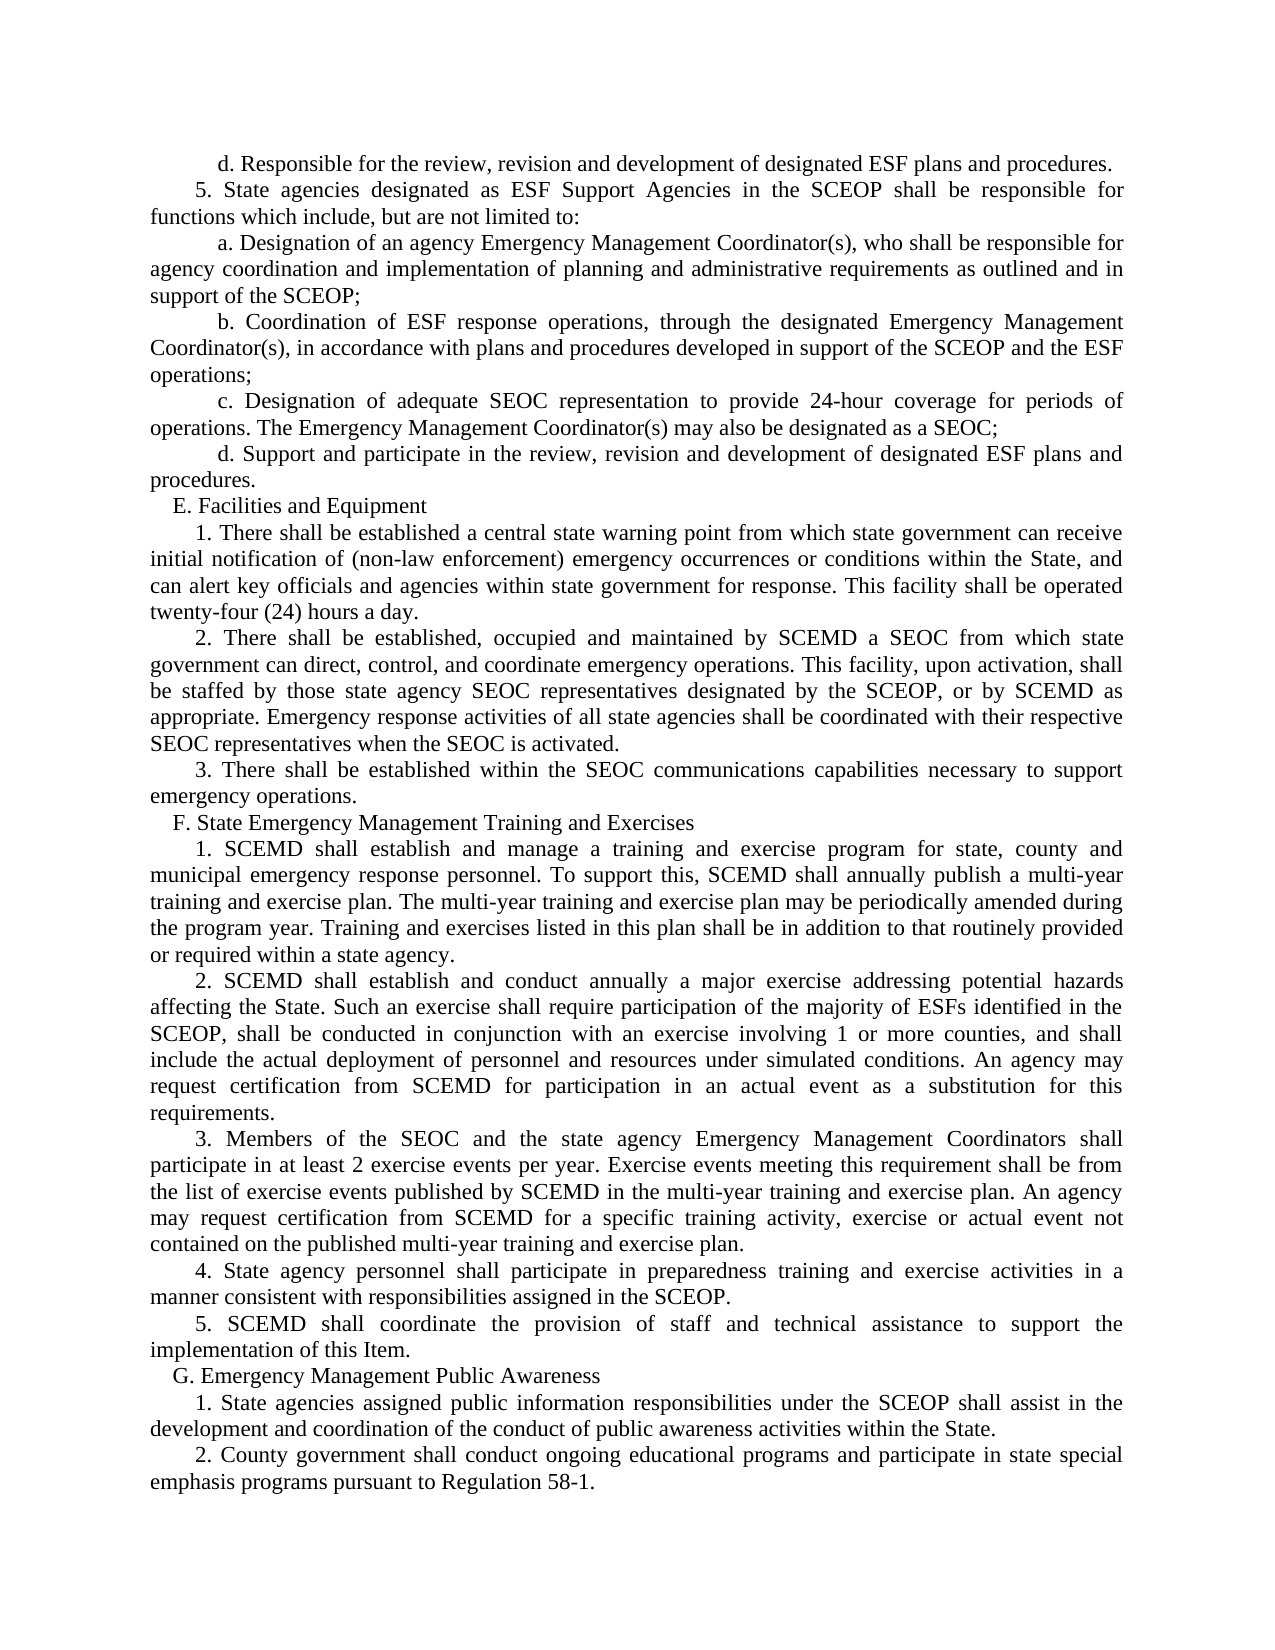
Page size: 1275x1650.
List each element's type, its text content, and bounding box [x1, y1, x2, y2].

text 1. There shall be established a central state warning point from which state government can receive initial notification of (non-law enforcement) emergency occurrences or conditions within the State, and can alert key officials and agencies within state government for response. This facility shall be operated twenty-four (24) hours a day. [150, 519, 1125, 624]
text c. Designation of adequate SEOC representation to provide 24-hour coverage for periods of operations. The Emergency Management Coordinator(s) may also be designated as a SEOC; [150, 387, 1125, 440]
text d. Responsible for the review, revision and development of designated ESF plans and procedures. [150, 150, 1125, 176]
text 5. SCEMD shall coordinate the provision of staff and technical assistance to support the implementation of this Item. [150, 1309, 1125, 1362]
text 2. There shall be established, occupied and maintained by SCEMD a SEOC from which state government can direct, control, and coordinate emergency operations. This facility, upon activation, shall be staffed by those state agency SEOC representatives designated by the SCEOP, or by SCEMD as appropriate. Emergency response activities of all state agencies shall be coordinated with their respective SEOC representatives when the SEOC is activated. [150, 624, 1125, 756]
text E. Facilities and Equipment [150, 493, 1125, 519]
text d. Support and participate in the review, revision and development of designated ESF plans and procedures. [150, 440, 1125, 493]
text 3. There shall be established within the SEOC communications capabilities necessary to support emergency operations. [150, 756, 1125, 809]
text 3. Members of the SEOC and the state agency Emergency Management Coordinators shall participate in at least 2 exercise events per year. Exercise events meeting this requirement shall be from the list of exercise events published by SCEMD in the multi-year training and exercise plan. An agency may request certification from SCEMD for a specific training activity, exercise or actual event not contained on the published multi-year training and exercise plan. [150, 1125, 1125, 1257]
text 1. SCEMD shall establish and manage a training and exercise program for state, county and municipal emergency response personnel. To support this, SCEMD shall annually publish a multi-year training and exercise plan. The multi-year training and exercise plan may be periodically amended during the program year. Training and exercises listed in this plan shall be in addition to that routinely provided or required within a state agency. [150, 835, 1125, 967]
text G. Emergency Management Public Awareness [150, 1362, 1125, 1389]
text 5. State agencies designated as ESF Support Agencies in the SCEOP shall be responsible for functions which include, but are not limited to: [150, 176, 1125, 229]
text F. State Emergency Management Training and Exercises [150, 809, 1125, 835]
text 4. State agency personnel shall participate in preparedness training and exercise activities in a manner consistent with responsibilities assigned in the SCEOP. [150, 1257, 1125, 1309]
text 2. County government shall conduct ongoing educational programs and participate in state special emphasis programs pursuant to Regulation 58-1. [150, 1441, 1125, 1494]
text 1. State agencies assigned public information responsibilities under the SCEOP shall assist in the development and coordination of the conduct of public awareness activities within the State. [150, 1389, 1125, 1441]
text 2. SCEMD shall establish and conduct annually a major exercise addressing potential hazards affecting the State. Such an exercise shall require participation of the majority of ESFs identified in the SCEOP, shall be conducted in conjunction with an exercise involving 1 or more counties, and shall include the actual deployment of personnel and resources under simulated conditions. An agency may request certification from SCEMD for participation in an actual event as a substitution for this requirements. [150, 967, 1125, 1125]
